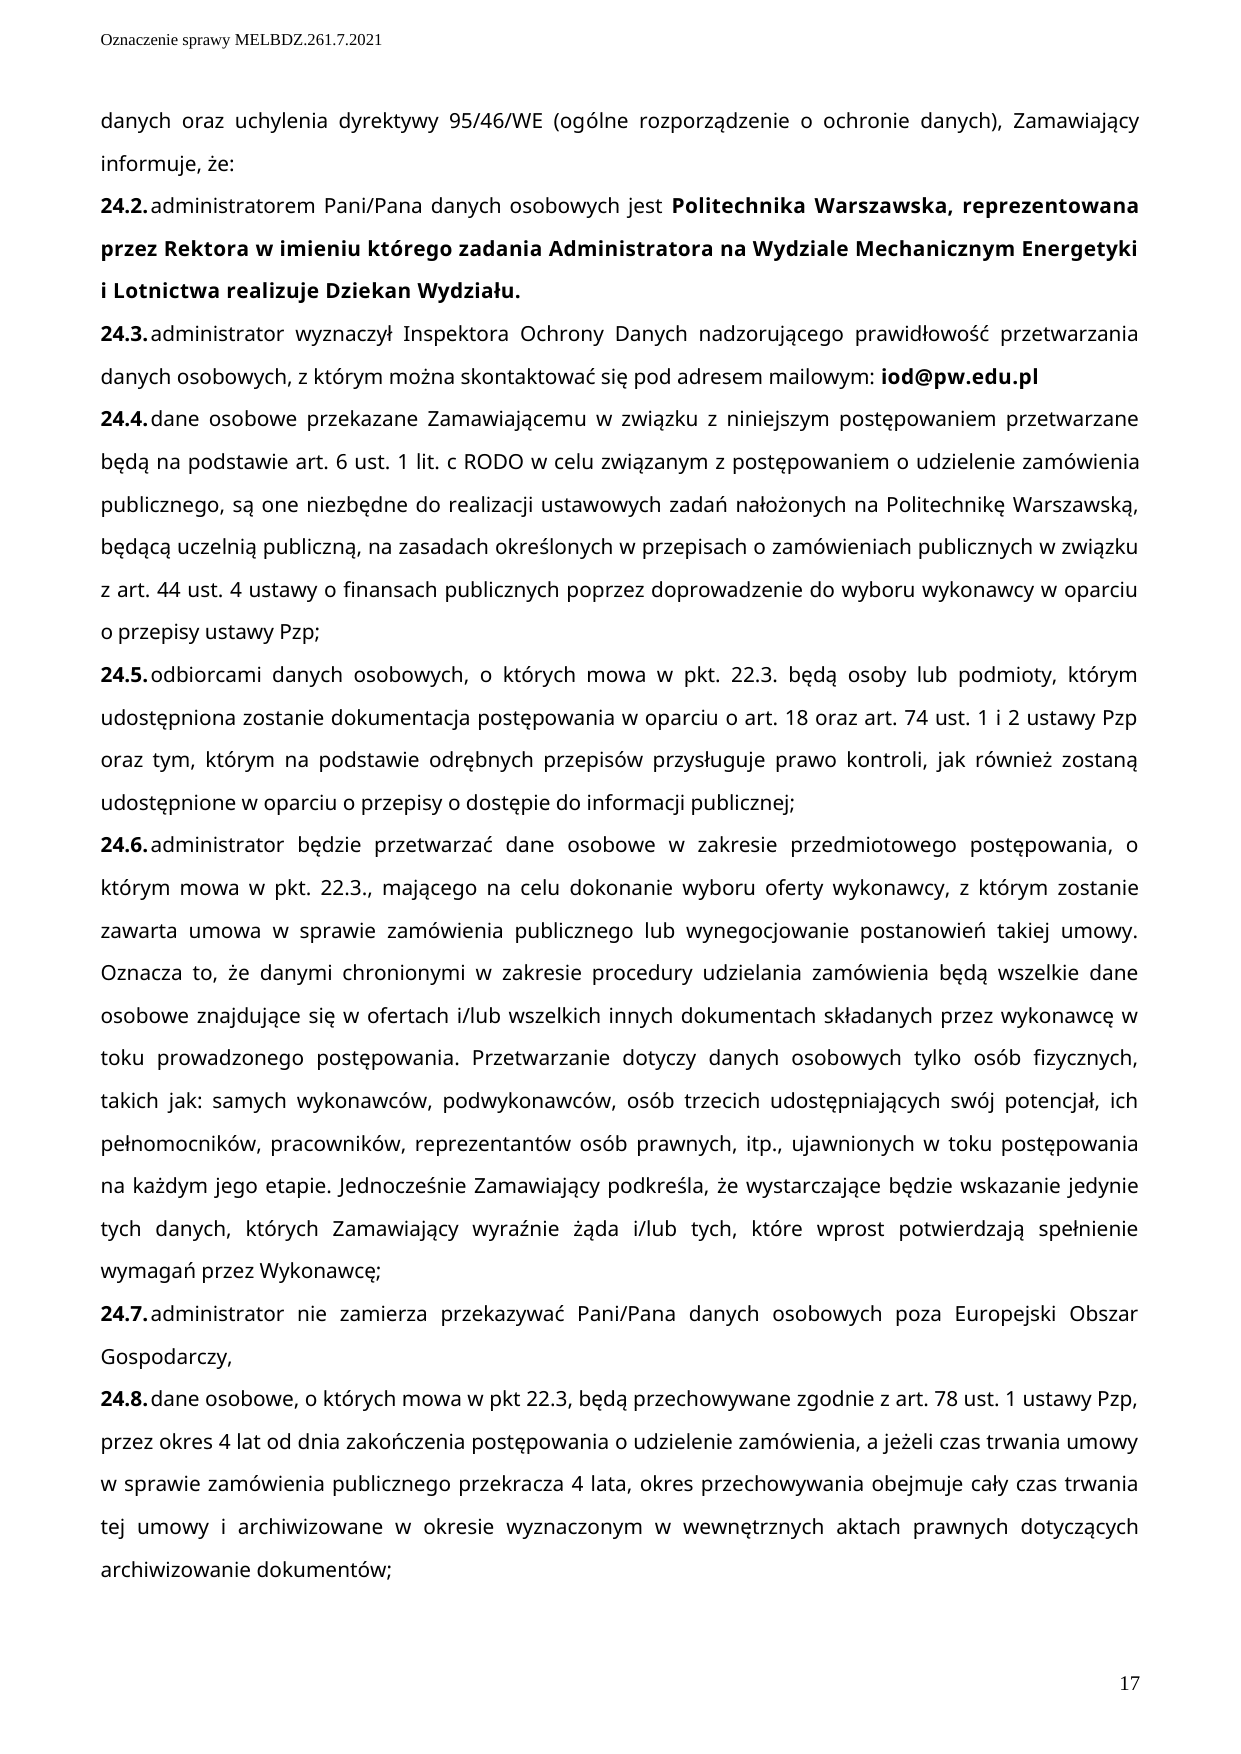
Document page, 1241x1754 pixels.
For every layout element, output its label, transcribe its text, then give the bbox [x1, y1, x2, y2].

list dane osobowe przekazane Zamawiającemu w związku z niniejszym postępowaniem przetwarzane będą na podstawie art. 6 ust. 1 lit. c RODO w celu związanym z postępowaniem o udzielenie zamówienia publicznego, są one niezbędne do realizacji ustawowych zadań nałożonych na Politechnikę Warszawską, będącą uczelnią publiczną, na zasadach określonych w przepisach o zamówieniach publicznych w związku z art. 44 ust. 4 ustawy o finansach publicznych poprzez doprowadzenie do wyboru wykonawcy w oparciu o przepisy ustawy Pzp; [100, 404, 1140, 646]
list administrator wyznaczył Inspektora Ochrony Danych nadzorującego prawidłowość przetwarzania danych osobowych, z którym można skontaktować się pod adresem mailowym: iod@pw.edu.pl [100, 319, 1140, 390]
list odbiorcami danych osobowych, o których mowa w pkt. 22.3. będą osoby lub podmioty, którym udostępniona zostanie dokumentacja postępowania w oparciu o art. 18 oraz art. 74 ust. 1 i 2 ustawy Pzp oraz tym, którym na podstawie odrębnych przepisów przysługuje prawo kontroli, jak również zostaną udostępnione w oparciu o przepisy o dostępie do informacji publicznej; [100, 660, 1140, 816]
list administrator będzie przetwarzać dane osobowe w zakresie przedmiotowego postępowania, o którym mowa w pkt. 22.3., mającego na celu dokonanie wyboru oferty wykonawcy, z którym zostanie zawarta umowa w sprawie zamówienia publicznego lub wynegocjowanie postanowień takiej umowy. Oznacza to, że danymi chronionymi w zakresie procedury udzielania zamówienia będą wszelkie dane osobowe znajdujące się w ofertach i/lub wszelkich innych dokumentach składanych przez wykonawcę w toku prowadzonego postępowania. Przetwarzanie dotyczy danych osobowych tylko osób fizycznych, takich jak: samych wykonawców, podwykonawców, osób trzecich udostępniających swój potencjał, ich pełnomocników, pracowników, reprezentantów osób prawnych, itp., ujawnionych w toku postępowania na każdym jego etapie. Jednocześnie Zamawiający podkreśla, że wystarczające będzie wskazanie jedynie tych danych, których Zamawiający wyraźnie żąda i/lub tych, które wprost potwierdzają spełnienie wymagań przez Wykonawcę; [100, 831, 1140, 1285]
list administratorem Pani/Pana danych osobowych jest Politechnika Warszawska, reprezentowana przez Rektora w imieniu którego zadania Administratora na Wydziale Mechanicznym Energetyki i Lotnictwa realizuje Dziekan Wydziału. [100, 191, 1140, 305]
list dane osobowe, o których mowa w pkt 22.3, będą przechowywane zgodnie z art. 78 ust. 1 ustawy Pzp, przez okres 4 lat od dnia zakończenia postępowania o udzielenie zamówienia, a jeżeli czas trwania umowy w sprawie zamówienia publicznego przekracza 4 lata, okres przechowywania obejmuje cały czas trwania tej umowy i archiwizowane w okresie wyznaczonym w wewnętrznych aktach prawnych dotyczących archiwizowanie dokumentów; [100, 1384, 1140, 1583]
list administrator nie zamierza przekazywać Pani/Pana danych osobowych poza Europejski Obszar Gospodarczy, [100, 1299, 1140, 1370]
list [100, 106, 1140, 177]
